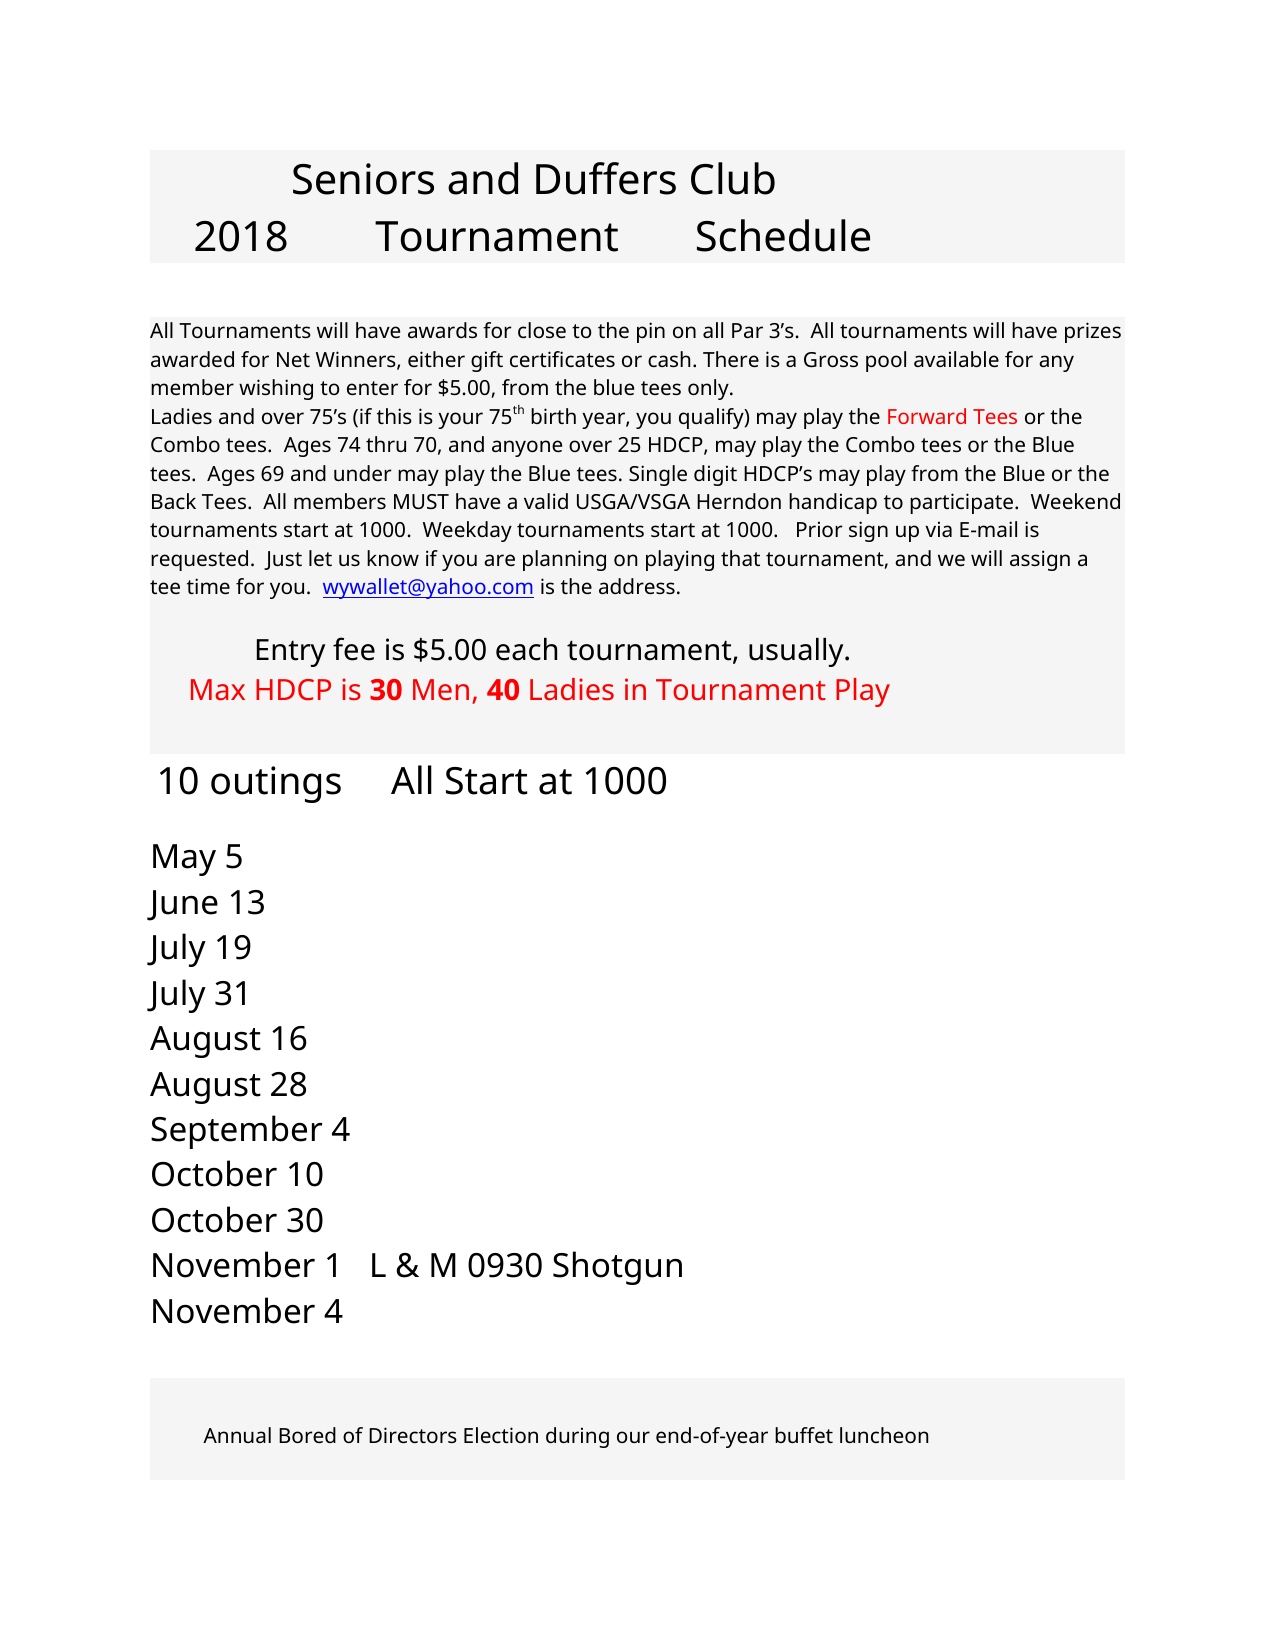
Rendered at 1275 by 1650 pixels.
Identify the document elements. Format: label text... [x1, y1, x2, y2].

text September 4 [150, 1106, 1125, 1151]
text October 10 [150, 1151, 1125, 1197]
text 10 outings All Start at 1000 [150, 754, 1125, 805]
text October 30 [150, 1197, 1125, 1242]
text July 19 [150, 924, 1125, 969]
text May 5 [150, 833, 1125, 879]
text Annual Bored of Directors Election during our end-of-year buffet luncheon [150, 1412, 1125, 1452]
text June 13 [150, 879, 1125, 924]
text August 28 [150, 1060, 1125, 1106]
text Ladies and over 75’s (if this is your 75th birth year, you qualify) may play the Forward Tees or the Combo tees. Ages 74 thru 70, and anyone over 25 HDCP, may play the Combo tees or the Blue tees. Ages 69 and under may play the Blue tees. Single digit HDCP’s may play from the Blue or the Back Tees. All members MUST have a valid USGA/VSGA Herndon handicap to participate. Weekend tournaments start at 1000. Weekday tournaments start at 1000. Prior sign up via E-mail is requested. Just let us know if you are planning on playing that tournament, and we will assign a tee time for you. wywallet@yahoo.com is the address. [150, 402, 1125, 601]
text November 4 [150, 1287, 1125, 1333]
text July 31 [150, 969, 1125, 1015]
text August 16 [150, 1015, 1125, 1060]
text November 1 L & M 0930 Shotgun [150, 1242, 1125, 1287]
subtitle Max HDCP is 30 Men, 40 Ladies in Tournament Play [150, 669, 1125, 709]
subtitle Seniors and Duffers Club [150, 150, 1125, 207]
text Entry fee is $5.00 each tournament, usually. [150, 629, 1125, 669]
text All Tournaments will have awards for close to the pin on all Par 3’s. All tournaments will have prizes awarded for Net Winners, either gift certificates or cash. There is a Gross pool available for any member wishing to enter for $5.00, from the blue tees only. [150, 317, 1125, 402]
subtitle 2018 Tournament Schedule [150, 207, 1125, 263]
